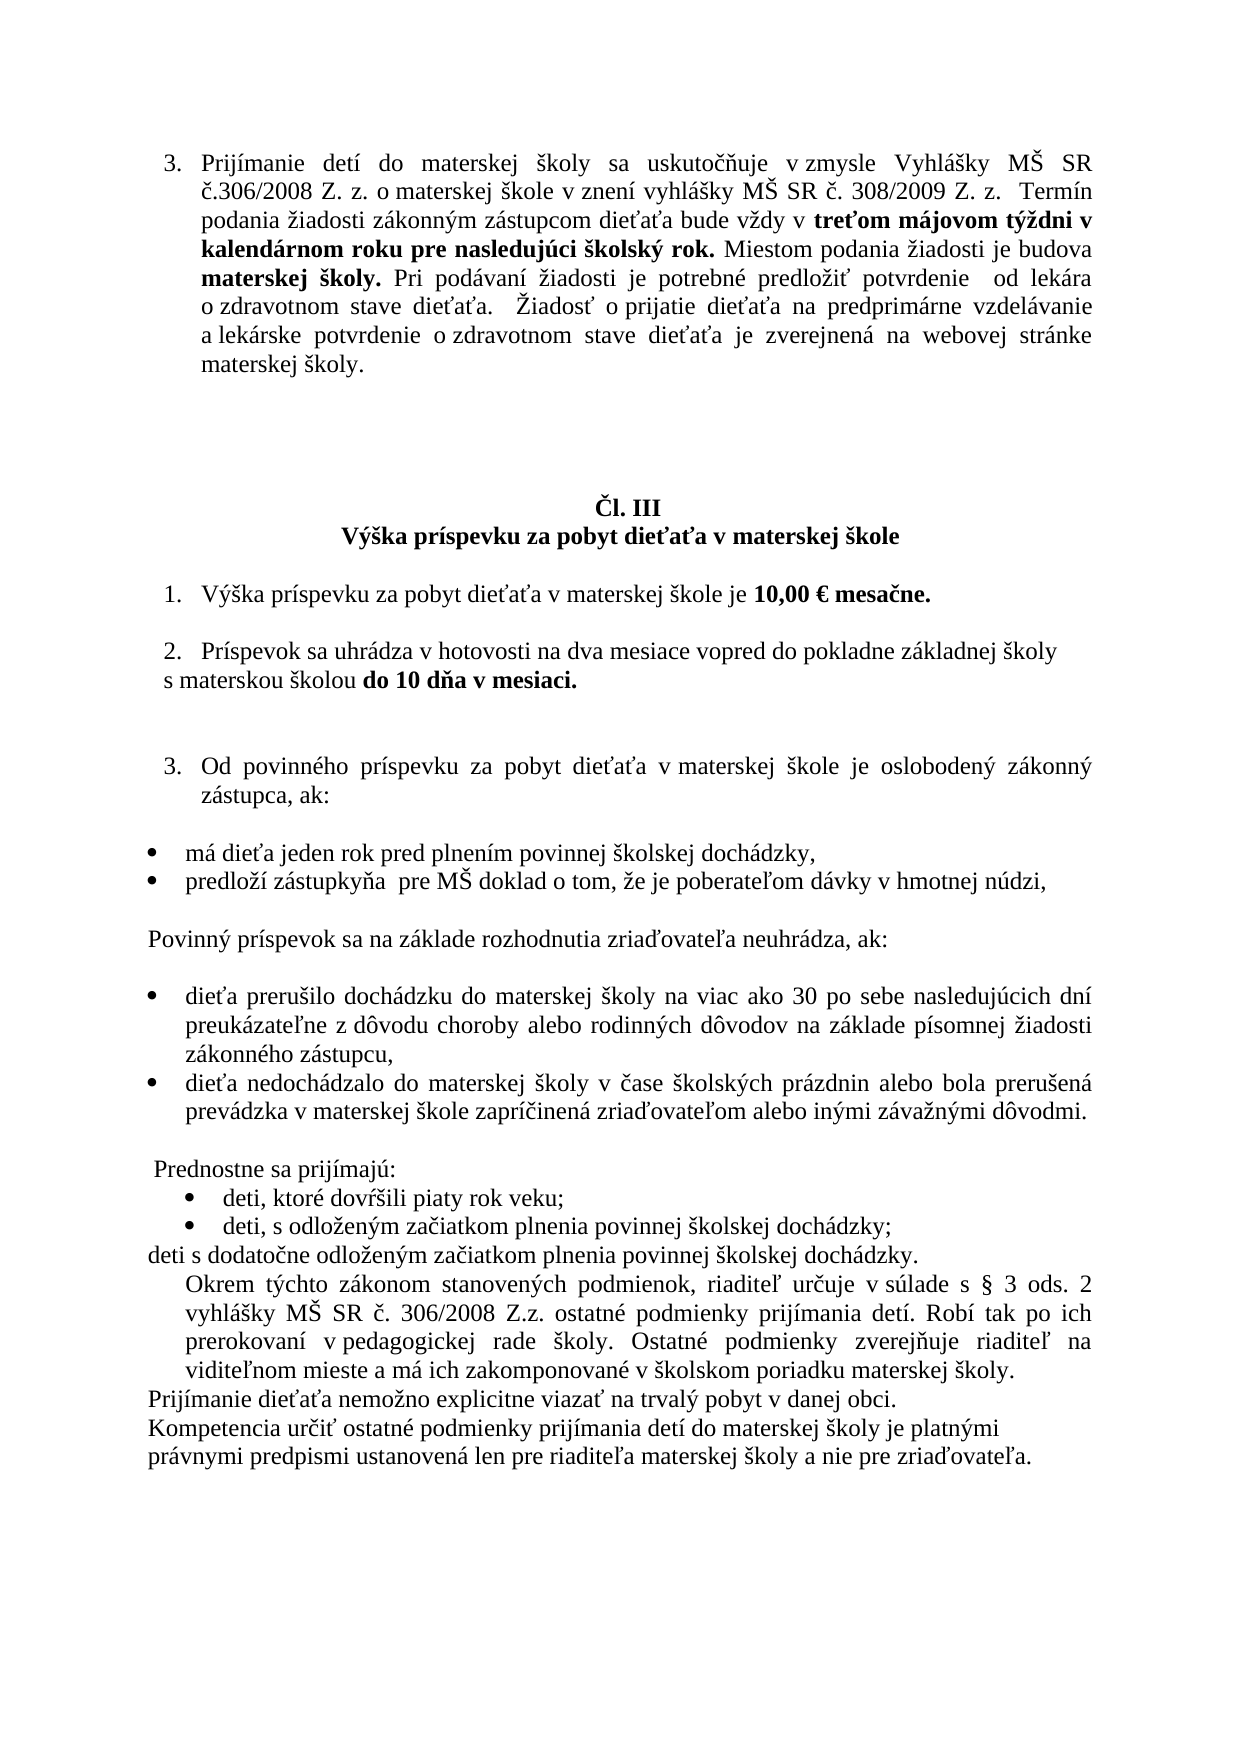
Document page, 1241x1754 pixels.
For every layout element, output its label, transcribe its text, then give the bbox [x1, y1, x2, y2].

list Prijímanie detí do materskej školy sa uskutočňuje v zmysle Vyhlášky MŠ SR č.306/2008 Z. z. o materskej škole v znení vyhlášky MŠ SR č. 308/2009 Z. z. Termín podania žiadosti zákonným zástupcom dieťaťa bude vždy v treťom májovom týždni v kalendárnom roku pre nasledujúci školský rok. Miestom podania žiadosti je budova materskej školy. Pri podávaní žiadosti je potrebné predložiť potvrdenie od lekára o zdravotnom stave dieťaťa. Žiadosť o prijatie dieťaťa na predprimárne vzdelávanie a lekárske potvrdenie o zdravotnom stave dieťaťa je zverejnená na webovej stránke materskej školy. [163, 148, 1093, 378]
text Kompetencia určiť ostatné podmienky prijímania detí do materskej školy je platnými právnymi predpismi ustanovená len pre riaditeľa materskej školy a nie pre zriaďovateľa. [148, 1413, 1093, 1470]
text 2. Príspevok sa uhrádza v hotovosti na dva mesiace vopred do pokladne základnej školy s materskou školou do 10 dňa v mesiaci. [163, 636, 1093, 694]
list predloží zástupkyňa pre MŠ doklad o tom, že je poberateľom dávky v hmotnej núdzi, [148, 866, 1093, 895]
list dieťa prerušilo dochádzku do materskej školy na viac ako 30 po sebe nasledujúcich dní preukázateľne z dôvodu choroby alebo rodinných dôvodov na základe písomnej žiadosti zákonného zástupcu, [148, 981, 1093, 1068]
text Prijímanie dieťaťa nemožno explicitne viazať na trvalý pobyt v danej obci. [148, 1384, 1093, 1413]
text deti s dodatočne odloženým začiatkom plnenia povinnej školskej dochádzky. [148, 1240, 1093, 1269]
list Od povinného príspevku za pobyt dieťaťa v materskej škole je oslobodený zákonný zástupca, ak: [163, 751, 1093, 809]
list deti, ktoré dovŕšili piaty rok veku; [185, 1183, 1093, 1211]
list deti, s odloženým začiatkom plnenia povinnej školskej dochádzky; [185, 1211, 1093, 1240]
text Čl. III [163, 493, 1093, 521]
text Výška príspevku za pobyt dieťaťa v materskej škole [148, 521, 1093, 550]
list má dieťa jeden rok pred plnením povinnej školskej dochádzky, [148, 838, 1093, 866]
list dieťa nedochádzalo do materskej školy v čase školských prázdnin alebo bola prerušená prevádzka v materskej škole zapríčinená zriaďovateľom alebo inými závažnými dôvodmi. [148, 1068, 1093, 1125]
list Výška príspevku za pobyt dieťaťa v materskej škole je 10,00 € mesačne. [163, 579, 1093, 608]
text Okrem týchto zákonom stanovených podmienok, riaditeľ určuje v súlade s § 3 ods. 2 vyhlášky MŠ SR č. 306/2008 Z.z. ostatné podmienky prijímania detí. Robí tak po ich prerokovaní v pedagogickej rade školy. Ostatné podmienky zverejňuje riaditeľ na viditeľnom mieste a má ich zakomponované v školskom poriadku materskej školy. [185, 1269, 1093, 1384]
text Prednostne sa prijímajú: [148, 1154, 1093, 1183]
text Povinný príspevok sa na základe rozhodnutia zriaďovateľa neuhrádza, ak: [148, 924, 1093, 953]
